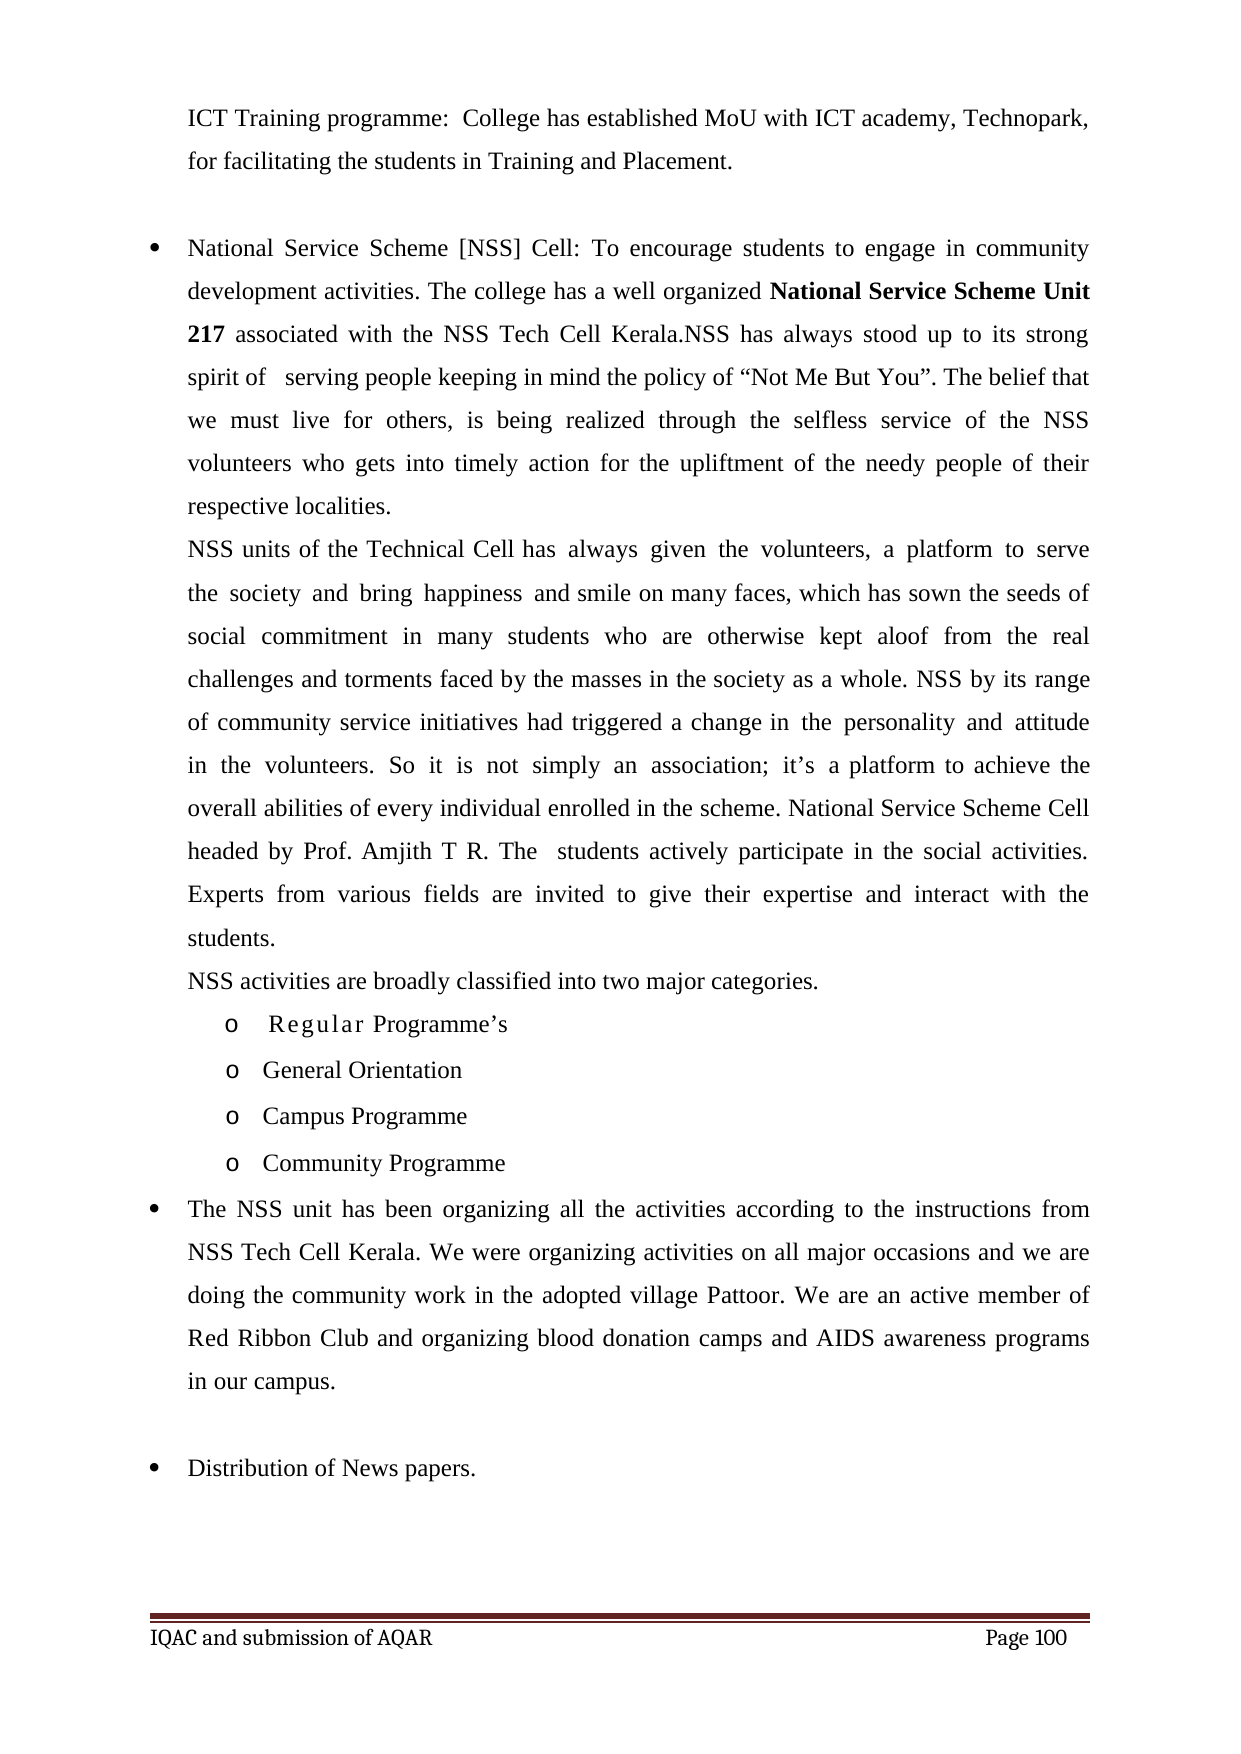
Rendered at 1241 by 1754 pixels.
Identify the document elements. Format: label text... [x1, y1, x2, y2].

text NSS activities are broadly classified into two major categories. [187, 966, 1090, 994]
text NSS units of the Technical Cell has always given the volunteers, a platform to serve the society and bring happiness and smile on many faces, which has sown the seeds of social commitment in many students who are otherwise kept aloof from the real challenges and torments faced by the masses in the society as a whole. NSS by its range of community service initiatives had triggered a change in the personality and attitude in the volunteers. So it is not simply an association; it’s a platform to achieve the overall abilities of every individual enrolled in the scheme. National Service Scheme Cell headed by Prof. Amjith T R. The students actively participate in the social activities. Experts from various fields are invited to give their expertise and interact with the students. [187, 534, 1090, 951]
list The NSS unit has been organizing all the activities according to the instructions from NSS Tech Cell Kerala. We were organizing activities on all major occasions and we are doing the community work in the adopted village Pattoor. We are an active member of Red Ribbon Club and organizing blood donation camps and AIDS awareness programs in our campus. [150, 1194, 1090, 1395]
list National Service Scheme [NSS] Cell: To encourage students to engage in community development activities. The college has a well organized National Service Scheme Unit 217 associated with the NSS Tech Cell Kerala.NSS has always stood up to its strong spirit of serving people keeping in mind the policy of “Not Me But You”. The belief that we must live for others, is being realized through the selfless service of the NSS volunteers who gets into timely action for the upliftment of the needy people of their respective localities. [150, 233, 1090, 520]
list General Orientation [225, 1055, 1090, 1086]
list Regular Programme’s [224, 1009, 1090, 1040]
list Campus Programme [225, 1101, 1090, 1132]
text ICT Training programme: College has established MoU with ICT academy, Technopark, for facilitating the students in Training and Placement. [187, 103, 1090, 175]
list Community Programme [225, 1148, 1090, 1178]
list Distribution of News papers. [150, 1453, 1090, 1481]
